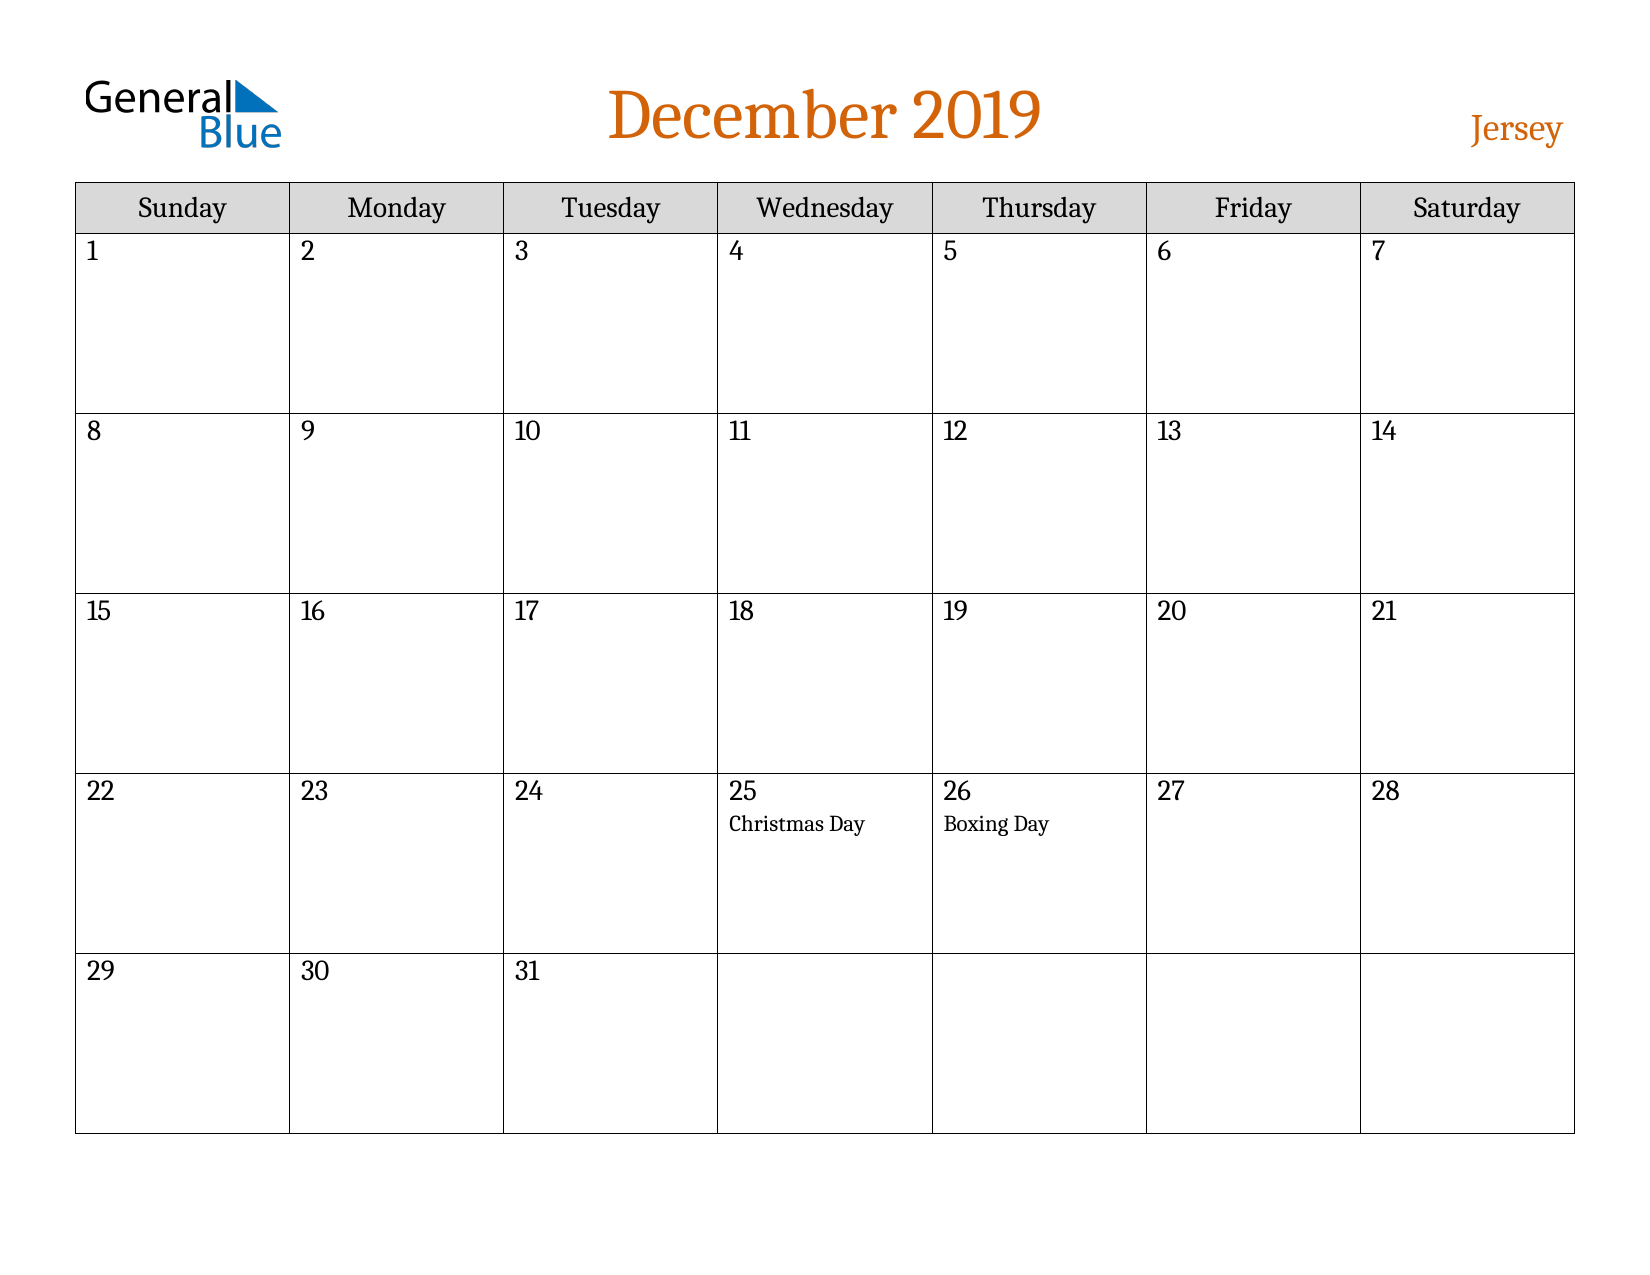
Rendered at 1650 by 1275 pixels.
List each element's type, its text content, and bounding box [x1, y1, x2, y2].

table_cell [76, 990, 289, 1133]
table_header [76, 75, 503, 182]
table_cell 7 [1361, 234, 1574, 270]
table_cell [933, 990, 1146, 1133]
table_cell 4 [718, 234, 932, 270]
table_cell [1147, 630, 1360, 773]
table_cell [718, 270, 932, 413]
table_cell [718, 630, 932, 773]
table_cell 24 [504, 774, 717, 810]
picture [86, 80, 281, 148]
table_cell 27 [1147, 774, 1360, 810]
table_cell 28 [1361, 774, 1574, 810]
table_cell 21 [1361, 594, 1574, 630]
table_cell 15 [76, 594, 289, 630]
table_cell 29 [76, 954, 289, 990]
table_cell [1147, 270, 1360, 413]
table_header Jersey [1146, 75, 1574, 182]
table_cell [290, 270, 503, 413]
table_cell 11 [718, 414, 932, 450]
table_cell 19 [933, 594, 1146, 630]
table_cell [504, 450, 717, 593]
table_cell Friday [1147, 183, 1360, 233]
table_cell Tuesday [504, 183, 717, 233]
table_cell 26 [933, 774, 1146, 810]
table_cell [504, 630, 717, 773]
table_cell [1361, 270, 1574, 413]
table_cell [290, 450, 503, 593]
table_cell 9 [290, 414, 503, 450]
table_cell Boxing Day [933, 810, 1146, 953]
table_cell [1361, 810, 1574, 953]
table_cell 14 [1361, 414, 1574, 450]
table_cell [290, 630, 503, 773]
table_cell [718, 450, 932, 593]
table_cell [76, 810, 289, 953]
table_cell [1361, 630, 1574, 773]
table_cell [504, 810, 717, 953]
table_cell [1361, 450, 1574, 593]
table_cell Saturday [1361, 183, 1574, 233]
table_cell [504, 270, 717, 413]
table_cell 6 [1147, 234, 1360, 270]
table_cell 12 [933, 414, 1146, 450]
table_cell 16 [290, 594, 503, 630]
table_cell [1147, 990, 1360, 1133]
table_cell 23 [290, 774, 503, 810]
table_cell 8 [76, 414, 289, 450]
table_cell [290, 990, 503, 1133]
table_cell Thursday [933, 183, 1146, 233]
table_cell 13 [1147, 414, 1360, 450]
table_cell [76, 270, 289, 413]
table_cell 2 [290, 234, 503, 270]
table_cell [1361, 990, 1574, 1133]
table_cell 20 [1147, 594, 1360, 630]
table_cell [1147, 810, 1360, 953]
table_cell [718, 990, 932, 1133]
table_cell Monday [290, 183, 503, 233]
table_cell 1 [76, 234, 289, 270]
table_cell 18 [718, 594, 932, 630]
table_cell 17 [504, 594, 717, 630]
table_cell [933, 270, 1146, 413]
table_cell [718, 954, 932, 990]
table_cell [1147, 450, 1360, 593]
table_cell [504, 990, 717, 1133]
table_cell Christmas Day [718, 810, 932, 953]
table_header December 2019 [504, 75, 1146, 182]
table_cell 25 [718, 774, 932, 810]
table_cell Sunday [76, 183, 289, 233]
table_cell 10 [504, 414, 717, 450]
table_cell [76, 450, 289, 593]
table_cell 5 [933, 234, 1146, 270]
table_cell Wednesday [718, 183, 932, 233]
table_cell [933, 954, 1146, 990]
table_cell [933, 630, 1146, 773]
table_cell 22 [76, 774, 289, 810]
table_cell [1361, 954, 1574, 990]
table_cell [933, 450, 1146, 593]
table_cell 3 [504, 234, 717, 270]
table_cell [1147, 954, 1360, 990]
table_cell [76, 630, 289, 773]
table_cell [290, 810, 503, 953]
table_cell 31 [504, 954, 717, 990]
table_cell 30 [290, 954, 503, 990]
